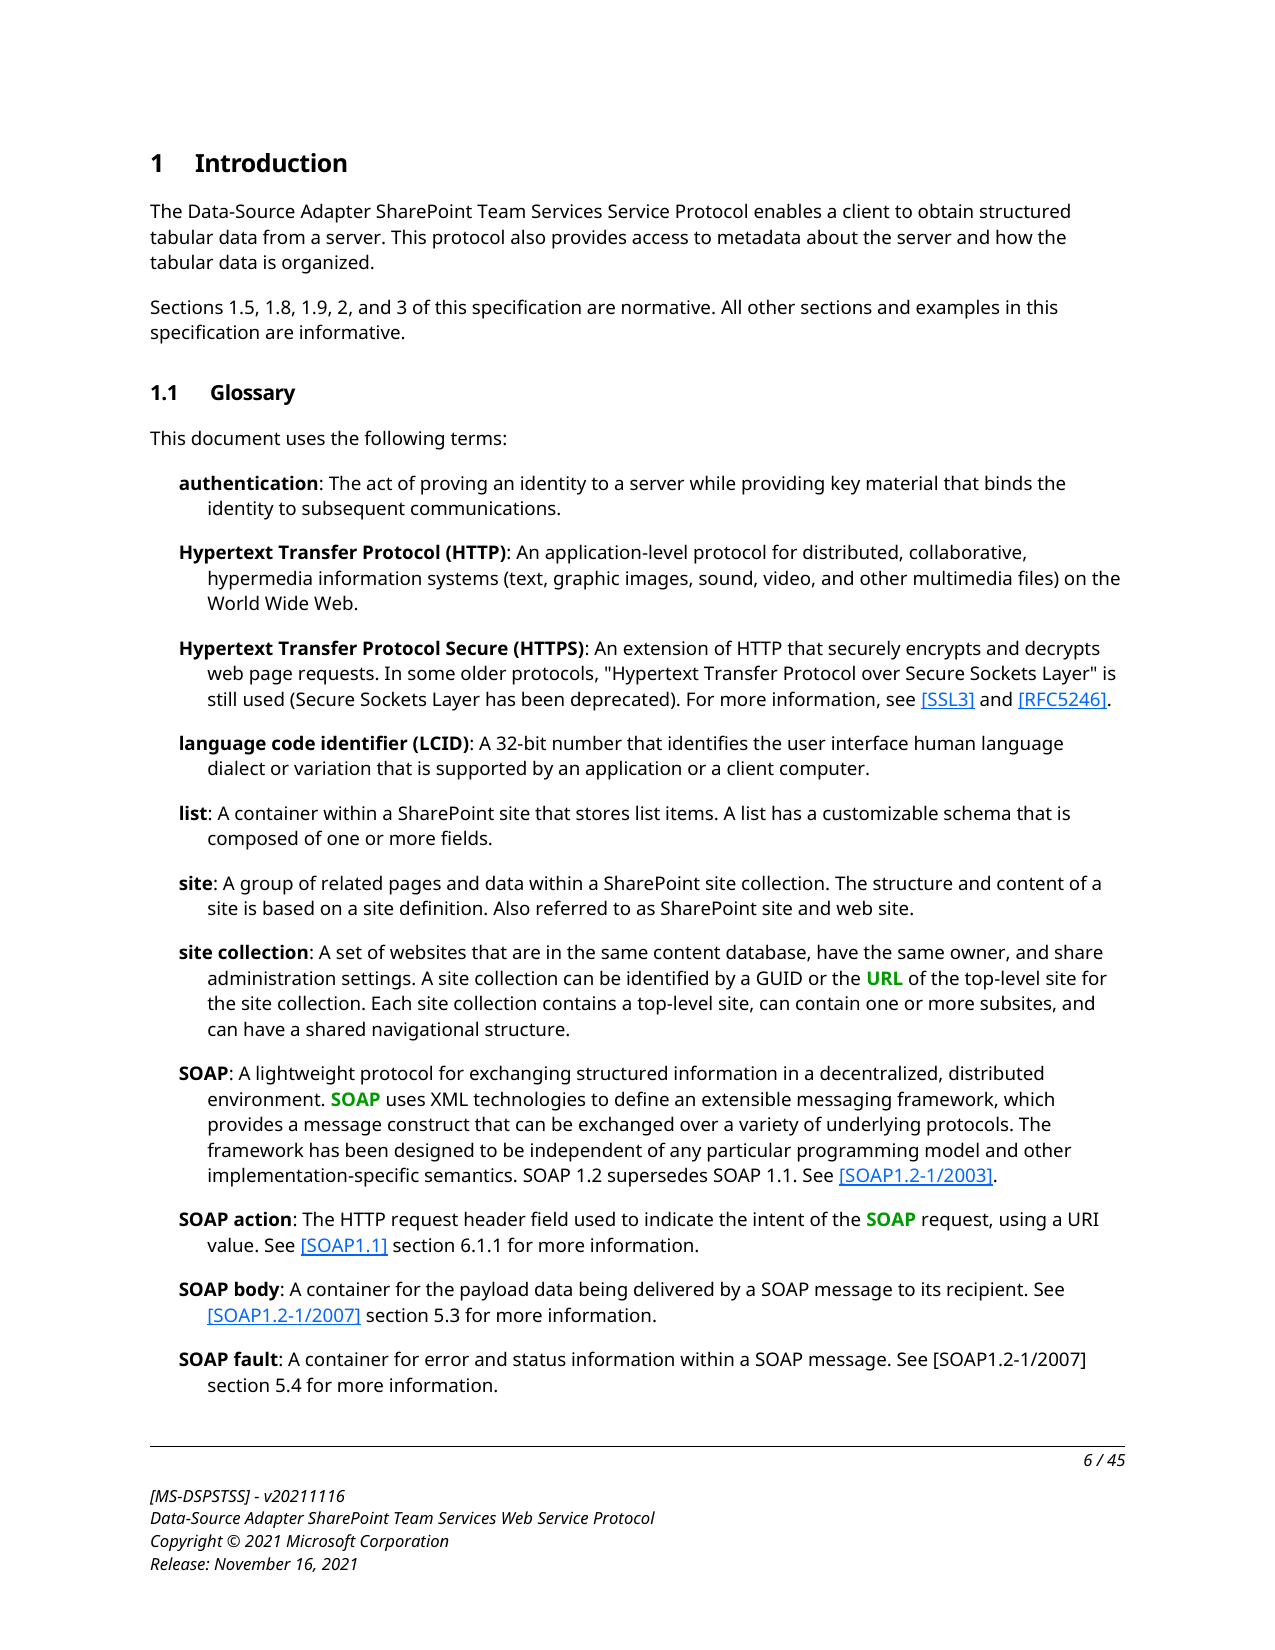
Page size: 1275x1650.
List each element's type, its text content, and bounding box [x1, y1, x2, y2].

text SOAP fault: A container for error and status information within a SOAP message. See [SOAP1.2-1/2007] section 5.4 for more information. [178, 1346, 1125, 1397]
text SOAP body: A container for the payload data being delivered by a SOAP message to its recipient. See [SOAP1.2-1/2007] section 5.3 for more information. [178, 1277, 1125, 1328]
subtitle Glossary [150, 378, 1125, 407]
text The Data-Source Adapter SharePoint Team Services Service Protocol enables a client to obtain structured tabular data from a server. This protocol also provides access to metadata about the server and how the tabular data is organized. [150, 199, 1125, 275]
text SOAP action: The HTTP request header field used to indicate the intent of the SOAP request, using a URI value. See [SOAP1.1] section 6.1.1 for more information. [178, 1207, 1125, 1258]
text authentication: The act of proving an identity to a server while providing key material that binds the identity to subsequent communications. [178, 470, 1125, 521]
text SOAP: A lightweight protocol for exchanging structured information in a decentralized, distributed environment. SOAP uses XML technologies to define an extensible messaging framework, which provides a message construct that can be exchanged over a variety of underlying protocols. The framework has been designed to be independent of any particular programming model and other implementation-specific semantics. SOAP 1.2 supersedes SOAP 1.1. See [SOAP1.2-1/2003]. [178, 1060, 1125, 1188]
subtitle Introduction [150, 146, 1125, 180]
text Sections 1.5, 1.8, 1.9, 2, and 3 of this specification are normative. All other sections and examples in this specification are informative. [150, 294, 1125, 345]
text Hypertext Transfer Protocol (HTTP): An application-level protocol for distributed, collaborative, hypermedia information systems (text, graphic images, sound, video, and other multimedia files) on the World Wide Web. [178, 539, 1125, 616]
text language code identifier (LCID): A 32-bit number that identifies the user interface human language dialect or variation that is supported by an application or a client computer. [178, 730, 1125, 781]
text site collection: A set of websites that are in the same content database, have the same owner, and share administration settings. A site collection can be identified by a GUID or the URL of the top-level site for the site collection. Each site collection contains a top-level site, can contain one or more subsites, and can have a shared navigational structure. [178, 939, 1125, 1042]
text This document uses the following terms: [150, 426, 1125, 451]
text site: A group of related pages and data within a SharePoint site collection. The structure and content of a site is based on a site definition. Also referred to as SharePoint site and web site. [178, 870, 1125, 921]
text list: A container within a SharePoint site that stores list items. A list has a customizable schema that is composed of one or more fields. [178, 800, 1125, 851]
text Hypertext Transfer Protocol Secure (HTTPS): An extension of HTTP that securely encrypts and decrypts web page requests. In some older protocols, "Hypertext Transfer Protocol over Secure Sockets Layer" is still used (Secure Sockets Layer has been deprecated). For more information, see [SSL3] and [RFC5246]. [178, 635, 1125, 711]
